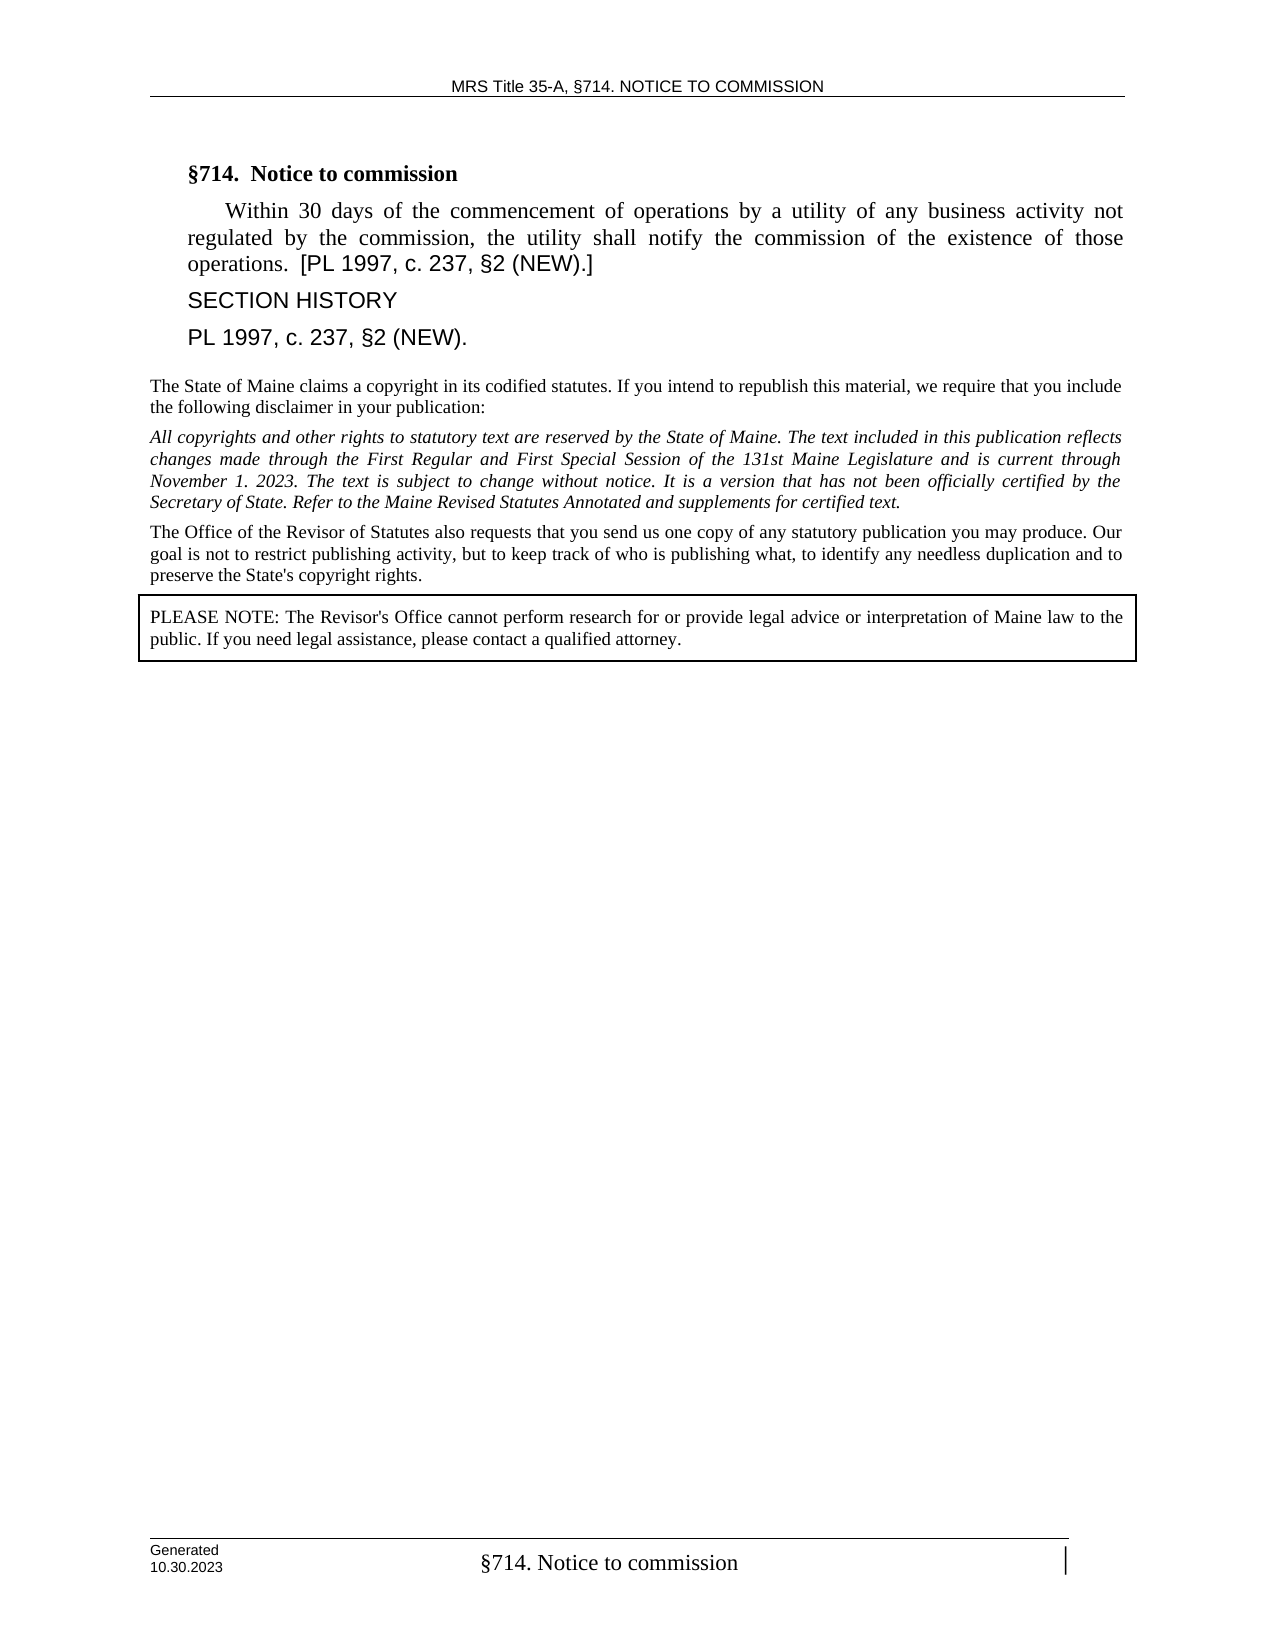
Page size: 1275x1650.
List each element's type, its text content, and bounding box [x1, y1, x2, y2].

text SECTION HISTORY [187, 287, 1125, 313]
text PL 1997, c. 237, §2 (NEW). [187, 323, 1125, 350]
text The Office of the Revisor of Statutes also requests that you send us one copy of any statutory publication you may produce. Our goal is not to restrict publishing activity, but to keep track of who is publishing what, to identify any needless duplication and to preserve the State's copyright rights. [150, 521, 1125, 586]
text The State of Maine claims a copyright in its codified statutes. If you intend to republish this material, we require that you include the following disclaimer in your publication: [150, 375, 1125, 418]
text PLEASE NOTE: The Revisor's Office cannot perform research for or provide legal advice or interpretation of Maine law to the public. If you need legal assistance, please contact a qualified attorney. [140, 596, 1135, 660]
text Within 30 days of the commencement of operations by a utility of any business activity not regulated by the commission, the utility shall notify the commission of the existence of those operations. [PL 1997, c. 237, §2 (NEW).] [187, 197, 1125, 276]
text §714. Notice to commission [187, 160, 1125, 187]
text All copyrights and other rights to statutory text are reserved by the State of Maine. The text included in this publication reflects changes made through the First Regular and First Special Session of the 131st Maine Legislature and is current through November 1. 2023 . The text is subject to change without notice. It is a version that has not been officially certified by the Secretary of State. Refer to the Maine Revised Statutes Annotated and supplements for certified text. [150, 426, 1125, 513]
